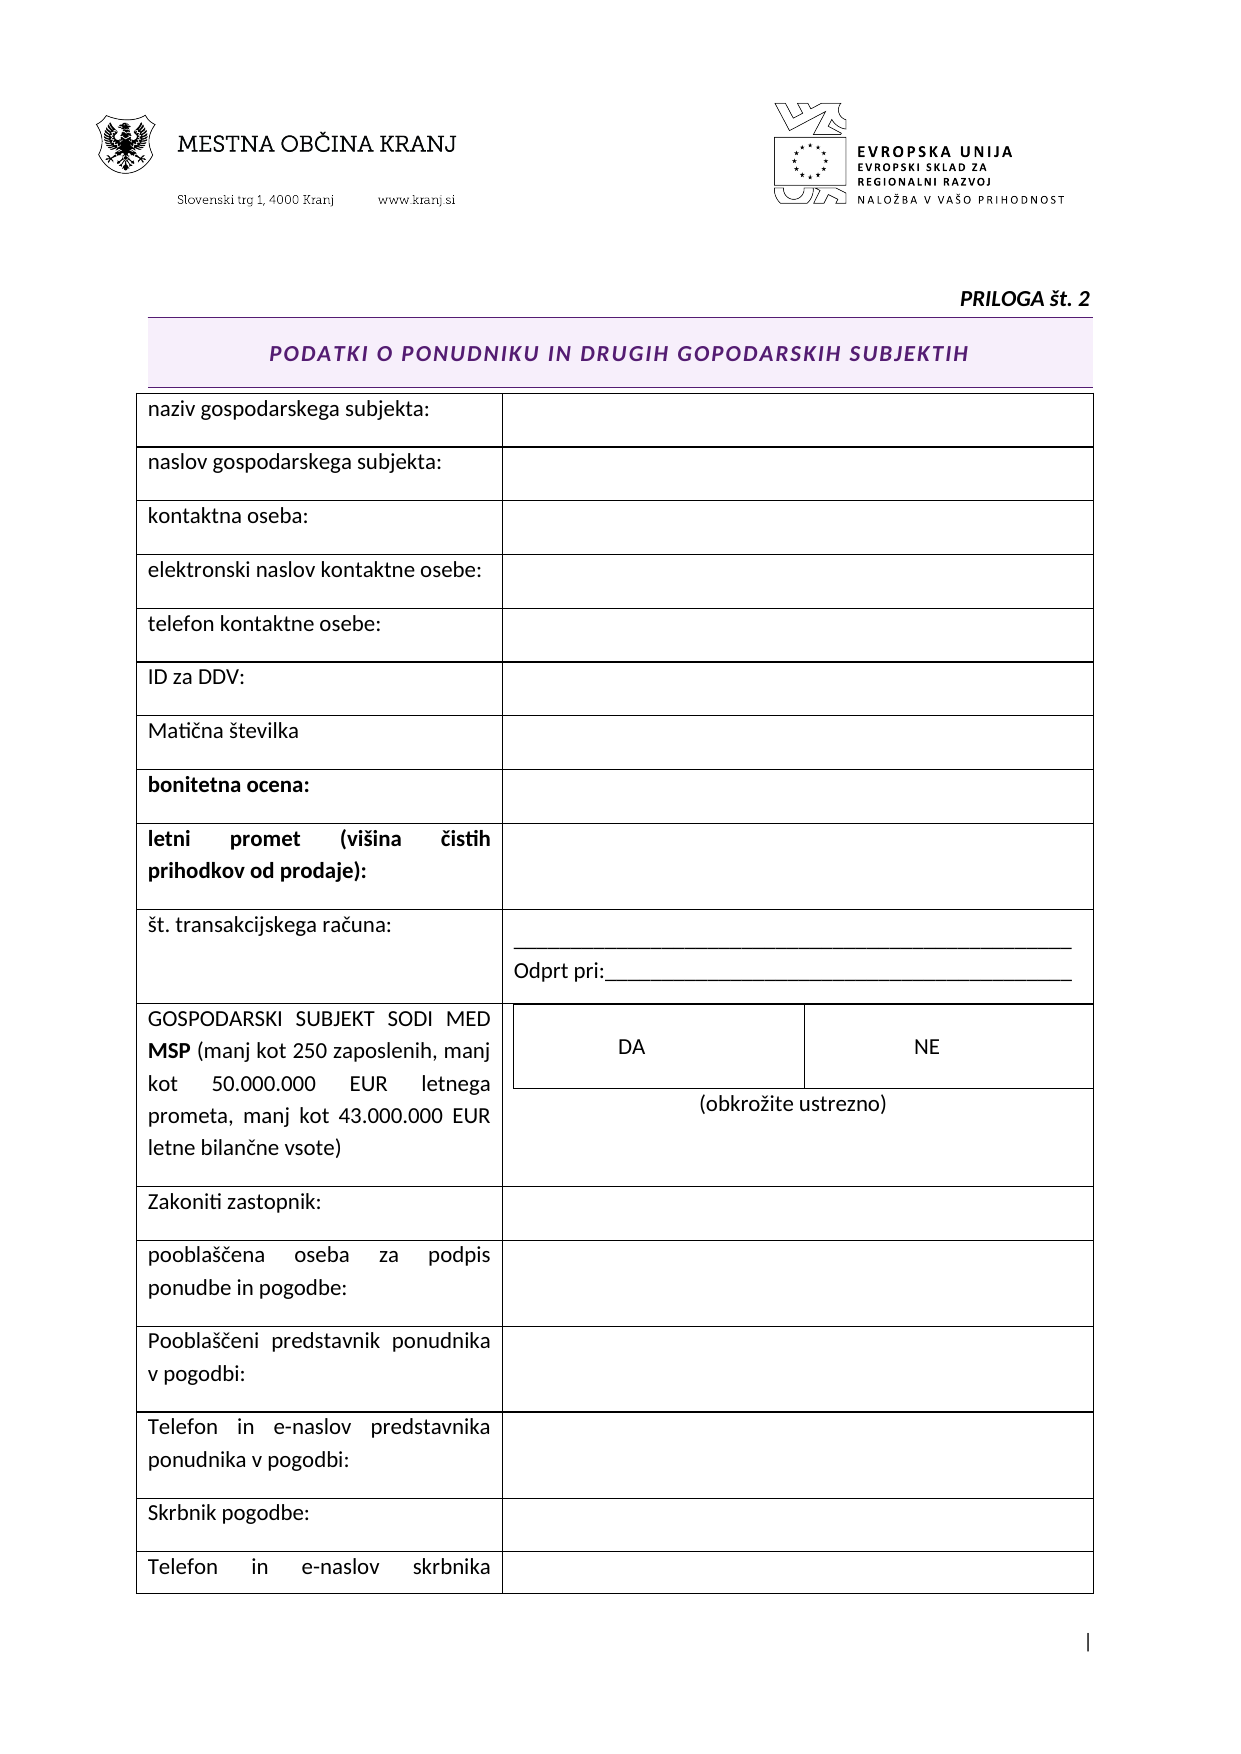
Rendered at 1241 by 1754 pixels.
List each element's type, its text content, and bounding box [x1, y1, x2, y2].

table_header naziv gospodarskega subjekta: [137, 394, 502, 446]
table_cell [503, 663, 1093, 715]
table_cell GOSPODARSKI SUBJEKT SODI MED MSP (manj kot 250 zaposlenih, manj kot 50.000.000 EUR letnega prometa, manj kot 43.000.000 EUR letne bilančne vsote) [137, 1004, 502, 1186]
table_cell [503, 824, 1093, 909]
text PRILOGA št. 2 [148, 284, 1092, 313]
table_cell Telefon in e-naslov predstavnika ponudnika v pogodbi: [137, 1413, 502, 1497]
table_cell [503, 716, 1093, 769]
table_cell [503, 770, 1093, 823]
table_cell [503, 1187, 1093, 1239]
picture [0, 0, 1241, 263]
table_cell naslov gospodarskega subjekta: [137, 448, 502, 500]
table_cell [503, 555, 1093, 608]
table_cell Telefon in e-naslov skrbnika pogodbe: [137, 1552, 502, 1592]
table_cell pooblaščena oseba za podpis ponudbe in pogodbe: [137, 1241, 502, 1326]
table_cell (obkrožite ustrezno) [503, 1004, 1093, 1186]
table_cell bonitetna ocena: [137, 770, 502, 823]
table_header [503, 394, 1093, 446]
table_cell elektronski naslov kontaktne osebe: [137, 555, 502, 608]
table_cell kontaktna oseba: [137, 501, 502, 554]
table_cell [503, 1327, 1093, 1411]
table_cell [503, 1241, 1093, 1326]
table_cell [503, 1552, 1093, 1592]
table_cell Pooblaščeni predstavnik ponudnika v pogodbi: [137, 1327, 502, 1411]
table_cell Skrbnik pogodbe: [137, 1499, 502, 1551]
table_cell letni promet (višina čistih prihodkov od prodaje): [137, 824, 502, 909]
text PODATKI O PONUDNIKU IN DRUGIH GOPODARSKIH SUBJEKTIH [148, 318, 1093, 387]
table_cell _________________________________________________ Odprt pri:_________________________________________ [503, 910, 1093, 1003]
table_cell [503, 1499, 1093, 1551]
table_cell [503, 448, 1093, 500]
table_cell telefon kontaktne osebe: [137, 609, 502, 661]
table_cell Matična številka [137, 716, 502, 769]
table_cell [503, 1413, 1093, 1497]
table_cell Zakoniti zastopnik: [137, 1187, 502, 1239]
table_cell št. transakcijskega računa: [137, 910, 502, 1003]
table_cell ID za DDV: [137, 663, 502, 715]
table_cell [503, 609, 1093, 661]
table_cell [503, 501, 1093, 554]
